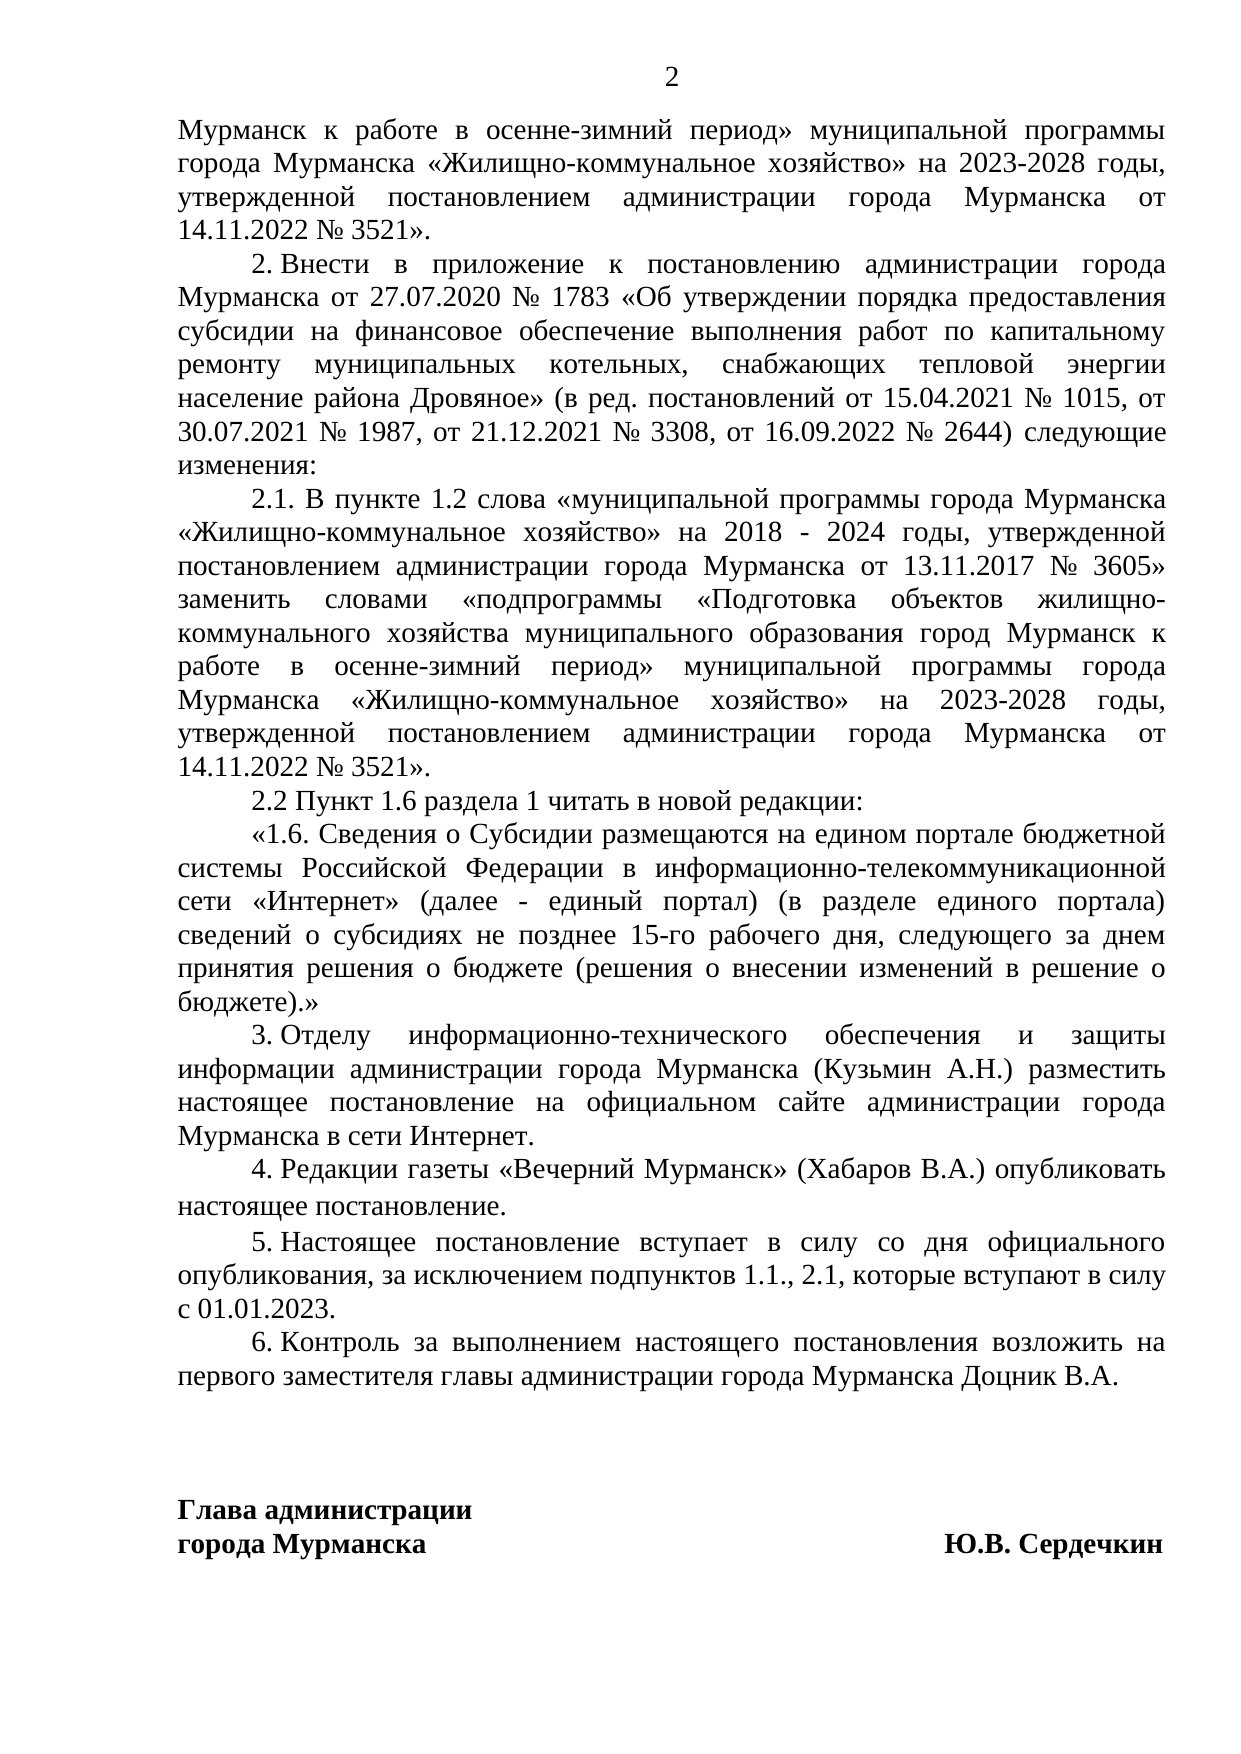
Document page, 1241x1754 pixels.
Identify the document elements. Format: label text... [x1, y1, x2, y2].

text города Мурманска Ю.В. Сердечкин [177, 1526, 1167, 1559]
text 2. Внести в приложение к постановлению администрации города Мурманска от 27.07.2020 № 1783 «Об утверждении порядка предоставления субсидии на финансовое обеспечение выполнения работ по капитальному ремонту муниципальных котельных, снабжающих тепловой энергии население района Дровяное» (в ред. постановлений от 15.04.2021 № 1015, от 30.07.2021 № 1987, от 21.12.2021 № 3308, от 16.09.2022 № 2644) следующие изменения: [177, 246, 1167, 481]
text 6. Контроль за выполнением настоящего постановления возложить на первого заместителя главы администрации города Мурманска Доцник В.А. [177, 1324, 1167, 1392]
text 5. Настоящее постановление вступает в силу со дня официального опубликования, за исключением подпунктов 1.1., 2.1, которые вступают в силу с 01.01.2023. [177, 1224, 1167, 1324]
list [177, 112, 1167, 246]
text 2.1. В пункте 1.2 слова «муниципальной программы города Мурманска «Жилищно-коммунальное хозяйство» на 2018 - 2024 годы, утвержденной постановлением администрации города Мурманска от 13.11.2017 № 3605» заменить словами «подпрограммы «Подготовка объектов жилищно-коммунального хозяйства муниципального образования город Мурманск к работе в осенне-зимний период» муниципальной программы города Мурманска «Жилищно-коммунальное хозяйство» на 2023-2028 годы, утвержденной постановлением администрации города Мурманска от 14.11.2022 № 3521». [177, 481, 1167, 783]
text Глава администрации [177, 1492, 1167, 1526]
text «1.6. Сведения о Субсидии размещаются на едином портале бюджетной системы Российской Федерации в информационно-телекоммуникационной сети «Интернет» (далее - единый портал) (в разделе единого портала) сведений о субсидиях не позднее 15-го рабочего дня, следующего за днем принятия решения о бюджете (решения о внесении изменений в решение о бюджете).» [177, 816, 1167, 1017]
text 3. Отделу информационно-технического обеспечения и защиты информации администрации города Мурманска (Кузьмин А.Н.) разместить настоящее постановление на официальном сайте администрации города Мурманска в сети Интернет. [177, 1017, 1167, 1152]
text 2.2 Пункт 1.6 раздела 1 читать в новой редакции: [177, 783, 1167, 816]
text 4. Редакции газеты «Вечерний Мурманск» (Хабаров В.А.) опубликовать настоящее постановление. [177, 1152, 1167, 1221]
